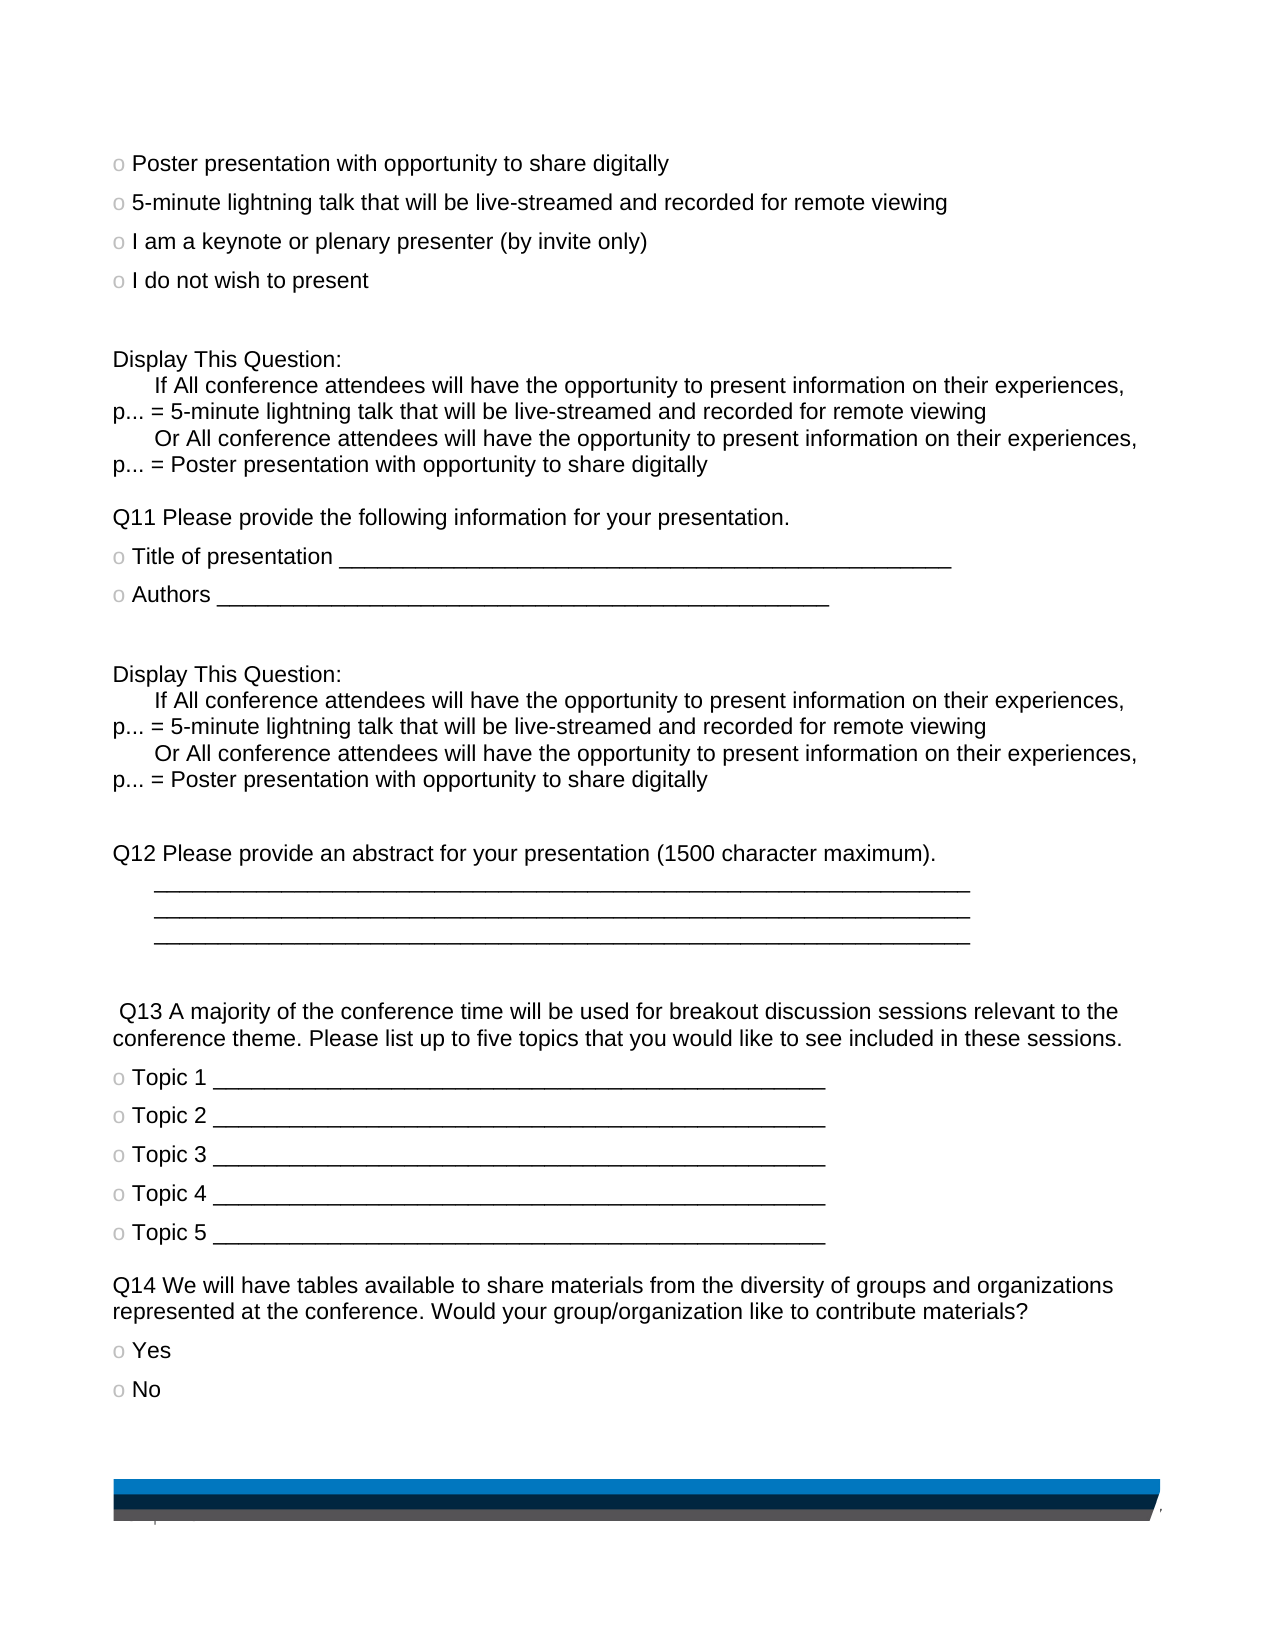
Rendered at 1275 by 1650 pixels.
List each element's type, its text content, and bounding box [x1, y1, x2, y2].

text Q14 We will have tables available to share materials from the diversity of groups and organizations represented at the conference. Would your group/organization like to contribute materials? [112, 1272, 1162, 1324]
text o Title of presentation ________________________________________________ [112, 543, 1162, 569]
text Or All conference attendees will have the opportunity to present information on their experiences, p... = Poster presentation with opportunity to share digitally [112, 739, 1162, 792]
text Display This Question: [112, 346, 1162, 372]
text o Topic 5 ________________________________________________ [112, 1219, 1162, 1245]
text ________________________________________________________________ [112, 893, 1162, 919]
text ________________________________________________________________ [112, 919, 1162, 946]
text Or All conference attendees will have the opportunity to present information on their experiences, p... = Poster presentation with opportunity to share digitally [112, 425, 1162, 477]
text o Topic 2 ________________________________________________ [112, 1102, 1162, 1129]
text o 5-minute lightning talk that will be live-streamed and recorded for remote viewing [112, 189, 1162, 215]
text o I do not wish to present [112, 267, 1162, 293]
text o Topic 4 ________________________________________________ [112, 1180, 1162, 1206]
text o Topic 1 ________________________________________________ [112, 1063, 1162, 1090]
text ________________________________________________________________ [112, 867, 1162, 893]
text Display This Question: [112, 661, 1162, 687]
text Q12 Please provide an abstract for your presentation (1500 character maximum). [112, 840, 1162, 867]
text o No [112, 1376, 1162, 1402]
text If All conference attendees will have the opportunity to present information on their experiences, p... = 5-minute lightning talk that will be live-streamed and recorded for remote viewing [112, 372, 1162, 425]
text Q11 Please provide the following information for your presentation. [112, 504, 1162, 530]
text o Authors ________________________________________________ [112, 581, 1162, 608]
text o I am a keynote or plenary presenter (by invite only) [112, 228, 1162, 254]
text If All conference attendees will have the opportunity to present information on their experiences, p... = 5-minute lightning talk that will be live-streamed and recorded for remote viewing [112, 687, 1162, 739]
text Q13 A majority of the conference time will be used for breakout discussion sessions relevant to the conference theme. Please list up to five topics that you would like to see included in these sessions. [112, 998, 1162, 1051]
picture [113, 1479, 1160, 1521]
table_header [113, 792, 117, 840]
text o Poster presentation with opportunity to share digitally [112, 150, 1162, 176]
text o Yes [112, 1337, 1162, 1363]
text o Topic 3 ________________________________________________ [112, 1141, 1162, 1168]
